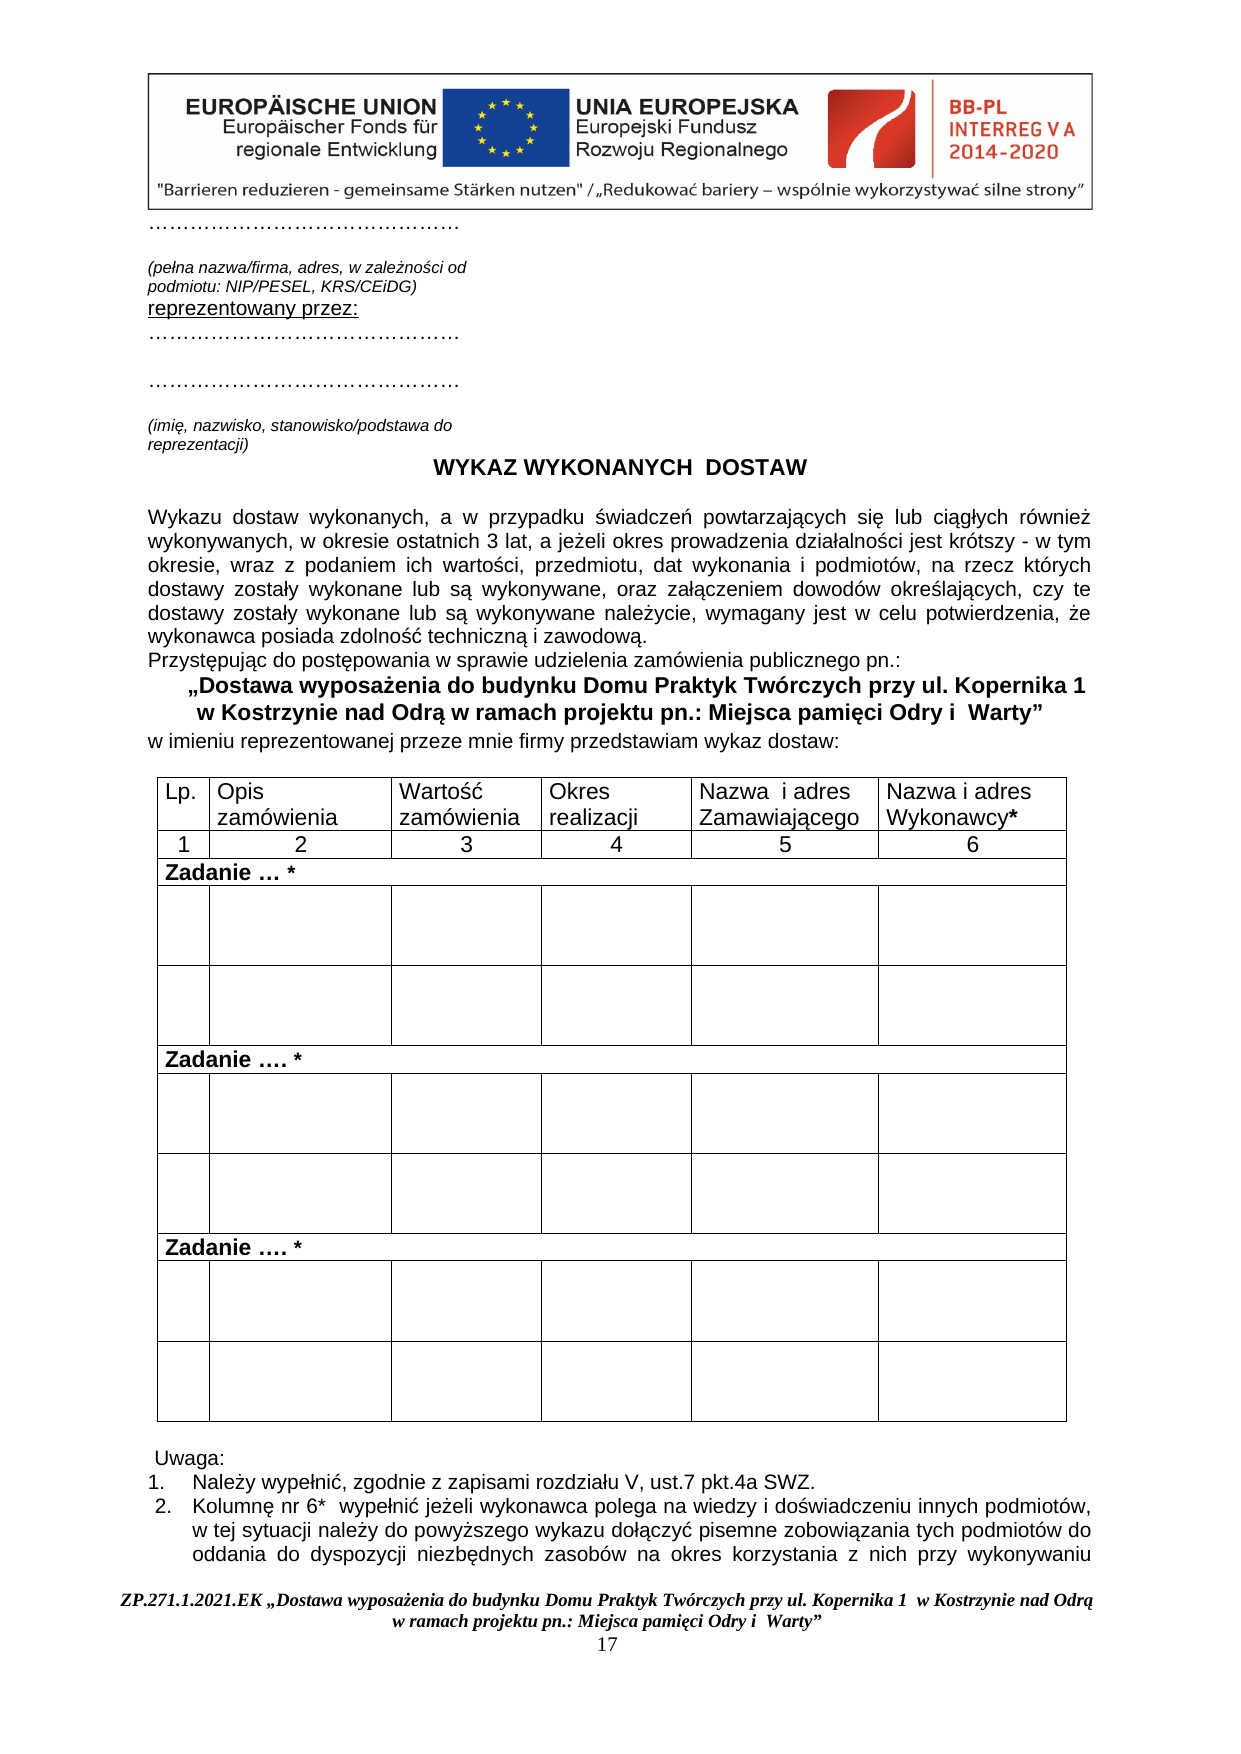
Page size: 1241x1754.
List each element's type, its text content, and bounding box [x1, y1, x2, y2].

table_cell [158, 966, 209, 1045]
table_cell [210, 1261, 391, 1341]
table_cell [692, 1342, 878, 1421]
table_cell 4 [542, 831, 691, 858]
table_cell [158, 1074, 209, 1153]
table_cell [210, 1154, 391, 1233]
table_cell [542, 1074, 691, 1153]
table_cell [692, 966, 878, 1045]
table_cell 1 [158, 831, 209, 858]
text ……………………………………………………………………………… [148, 210, 472, 234]
table_cell [879, 1261, 1066, 1341]
list Należy wypełnić, zgodnie z zapisami rozdziału V, ust.7 pkt.4a SWZ. [148, 1470, 1092, 1494]
table_cell [210, 1074, 391, 1153]
table_cell [692, 1154, 878, 1233]
table_cell [392, 1154, 541, 1233]
text (imię, nazwisko, stanowisko/podstawa do reprezentacji) [148, 416, 472, 454]
table_cell [879, 966, 1066, 1045]
table_cell [392, 886, 541, 965]
table_cell [879, 1074, 1066, 1153]
table_cell [879, 886, 1066, 965]
table_header Opis zamówienia [210, 778, 391, 830]
table_header Wartość zamówienia [392, 778, 541, 830]
table_header Nazwa i adres Zamawiającego [692, 778, 878, 830]
text ……………………………………………………………………………… [148, 320, 472, 392]
table_cell [879, 1154, 1066, 1233]
table_cell [392, 966, 541, 1045]
table_cell [692, 1261, 878, 1341]
table_cell [158, 886, 209, 965]
text reprezentowany przez: [148, 296, 1092, 320]
text „Dostawa wyposażenia do budynku Domu Praktyk Twórczych przy ul. Kopernika 1 [148, 672, 1125, 698]
text w imieniu reprezentowanej przeze mnie firmy przedstawiam wykaz dostaw: [148, 729, 1092, 753]
table_cell [692, 1074, 878, 1153]
text (pełna nazwa/firma, adres, w zależności od podmiotu: NIP/PESEL, KRS/CEiDG) [148, 258, 472, 296]
table_cell 2 [210, 831, 391, 858]
table_header Okres realizacji [542, 778, 691, 830]
text Wykazu dostaw wykonanych, a w przypadku świadczeń powtarzających się lub ciągłych również wykonywanych, w okresie ostatnich 3 lat, a jeżeli okres prowadzenia działalności jest krótszy - w tym okresie, wraz z podaniem ich wartości, przedmiotu, dat wykonania i podmiotów, na rzecz których dostawy zostały wykonane lub są wykonywane, oraz załączeniem dowodów określających, czy te dostawy zostały wykonane lub są wykonywane należycie, wymagany jest w celu potwierdzenia, że wykonawca posiada zdolność techniczną i zawodową. [148, 504, 1092, 648]
table_cell [158, 1342, 209, 1421]
table_header Lp. [158, 778, 209, 830]
table_cell Zadanie … * [158, 859, 1066, 885]
table_cell [542, 886, 691, 965]
table_cell [210, 1342, 391, 1421]
text WYKAZ WYKONANYCH DOSTAW [148, 454, 1092, 504]
table_cell 3 [392, 831, 541, 858]
table_cell Zadanie …. * [158, 1046, 1066, 1073]
table_cell [879, 1342, 1066, 1421]
table_cell [542, 1261, 691, 1341]
table_cell 5 [692, 831, 878, 858]
table_cell 6 [879, 831, 1066, 858]
table_cell [392, 1342, 541, 1421]
picture [147, 73, 1093, 210]
table_cell [158, 1261, 209, 1341]
table_cell [542, 1342, 691, 1421]
table_cell [210, 966, 391, 1045]
table_header Nazwa i adres Wykonawcy* [879, 778, 1066, 830]
text Przystępując do postępowania w sprawie udzielenia zamówienia publicznego pn.: [148, 648, 1092, 672]
table_cell [692, 886, 878, 965]
text Uwaga: [148, 1446, 1092, 1470]
table_cell [392, 1074, 541, 1153]
table_cell [392, 1261, 541, 1341]
table_cell [158, 1154, 209, 1233]
text w Kostrzynie nad Odrą w ramach projektu pn.: Miejsca pamięci Odry i Warty” [148, 698, 1092, 725]
table_cell [210, 886, 391, 965]
table_cell Zadanie …. * [158, 1234, 1066, 1260]
table_cell [542, 966, 691, 1045]
table_cell [542, 1154, 691, 1233]
